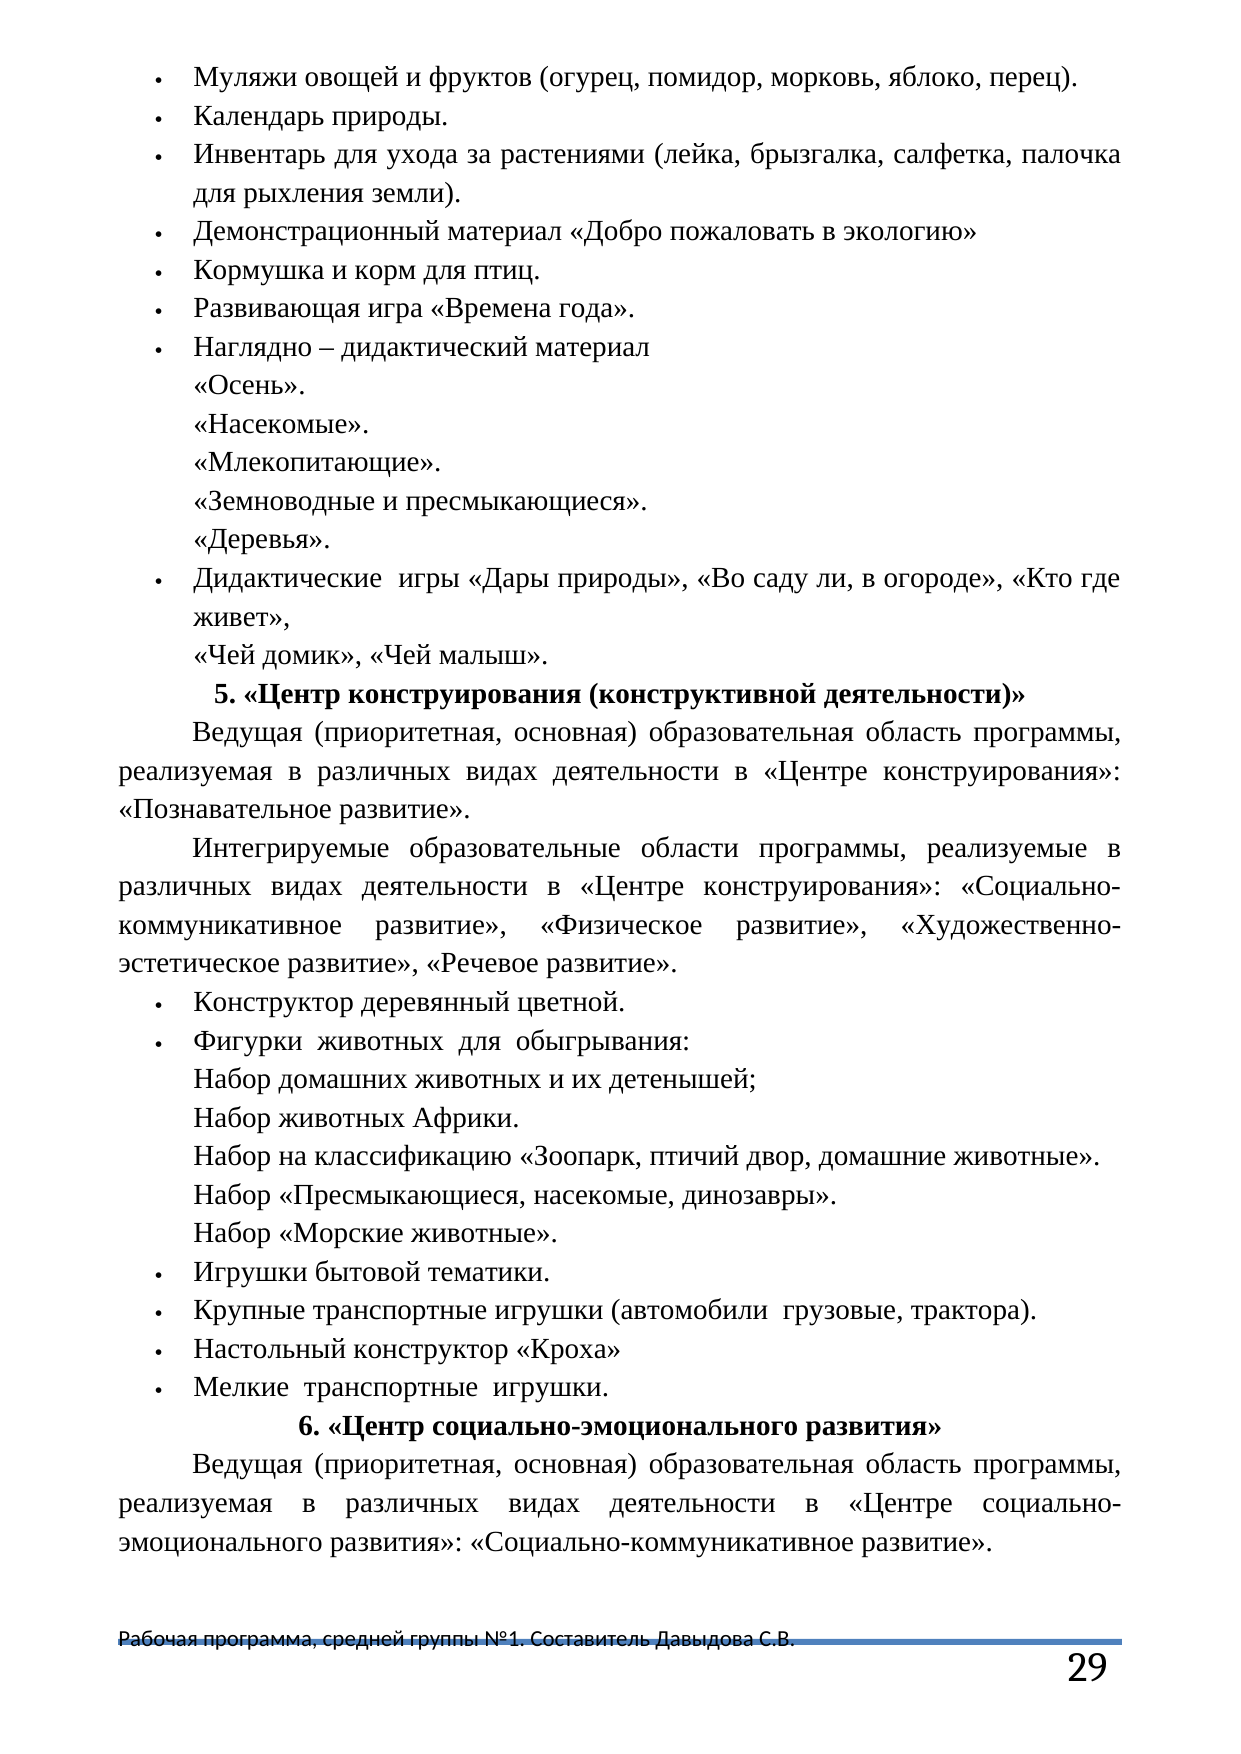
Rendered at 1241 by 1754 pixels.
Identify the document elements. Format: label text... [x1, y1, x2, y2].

list Крупные транспортные игрушки (автомобили грузовые, трактора). [156, 1292, 1122, 1326]
text Ведущая (приоритетная, основная) образовательная область программы, реализуемая в различных видах деятельности в «Центре социально-эмоционального развития»: «Социально-коммуникативное развитие». [118, 1447, 1122, 1557]
text Интегрируемые образовательные области программы, реализуемые в различных видах деятельности в «Центре конструирования»: «Социально-коммуникативное развитие», «Физическое развитие», «Художественно-эстетическое развитие», «Речевое развитие». [118, 830, 1122, 979]
list «Земноводные и пресмыкающиеся». [193, 483, 1122, 517]
list Кормушка и корм для птиц. [156, 252, 1122, 285]
list Наглядно – дидактический материал [156, 329, 1122, 362]
list Игрушки бытовой тематики. [156, 1254, 1122, 1287]
list Календарь природы. [156, 98, 1122, 131]
text 6. «Центр социально-эмоционального развития» [118, 1408, 1122, 1442]
list Дидактические игры «Дары природы», «Во саду ли, в огороде», «Кто где живет», [156, 560, 1122, 632]
list Набор домашних животных и их детенышей; [193, 1061, 1122, 1095]
list «Чей домик», «Чей малыш». [193, 637, 1122, 671]
text Ведущая (приоритетная, основная) образовательная область программы, реализуемая в различных видах деятельности в «Центре конструирования»: «Познавательное развитие». [118, 714, 1122, 825]
list Мелкие транспортные игрушки. [156, 1369, 1122, 1403]
list Демонстрационный материал «Добро пожаловать в экологию» [156, 213, 1122, 247]
list «Млекопитающие». [193, 444, 1122, 478]
list Набор «Пресмыкающиеся, насекомые, динозавры». [193, 1177, 1122, 1210]
list «Осень». [193, 367, 1122, 401]
text 5. «Центр конструирования (конструктивной деятельности)» [118, 676, 1122, 709]
list Конструктор деревянный цветной. [156, 984, 1122, 1018]
list Муляжи овощей и фруктов (огурец, помидор, морковь, яблоко, перец). [156, 59, 1122, 93]
list «Насекомые». [193, 406, 1122, 439]
list Развивающая игра «Времена года». [156, 290, 1122, 324]
list Настольный конструктор «Кроха» [156, 1331, 1122, 1364]
list Инвентарь для ухода за растениями (лейка, брызгалка, салфетка, палочка для рыхления земли). [156, 136, 1122, 208]
list Набор животных Африки. [193, 1100, 1122, 1133]
list «Деревья». [193, 522, 1122, 555]
list Фигурки животных для обыгрывания: [156, 1023, 1122, 1056]
list Набор на классификацию «Зоопарк, птичий двор, домашние животные». [193, 1138, 1122, 1172]
list Набор «Морские животные». [193, 1215, 1122, 1249]
